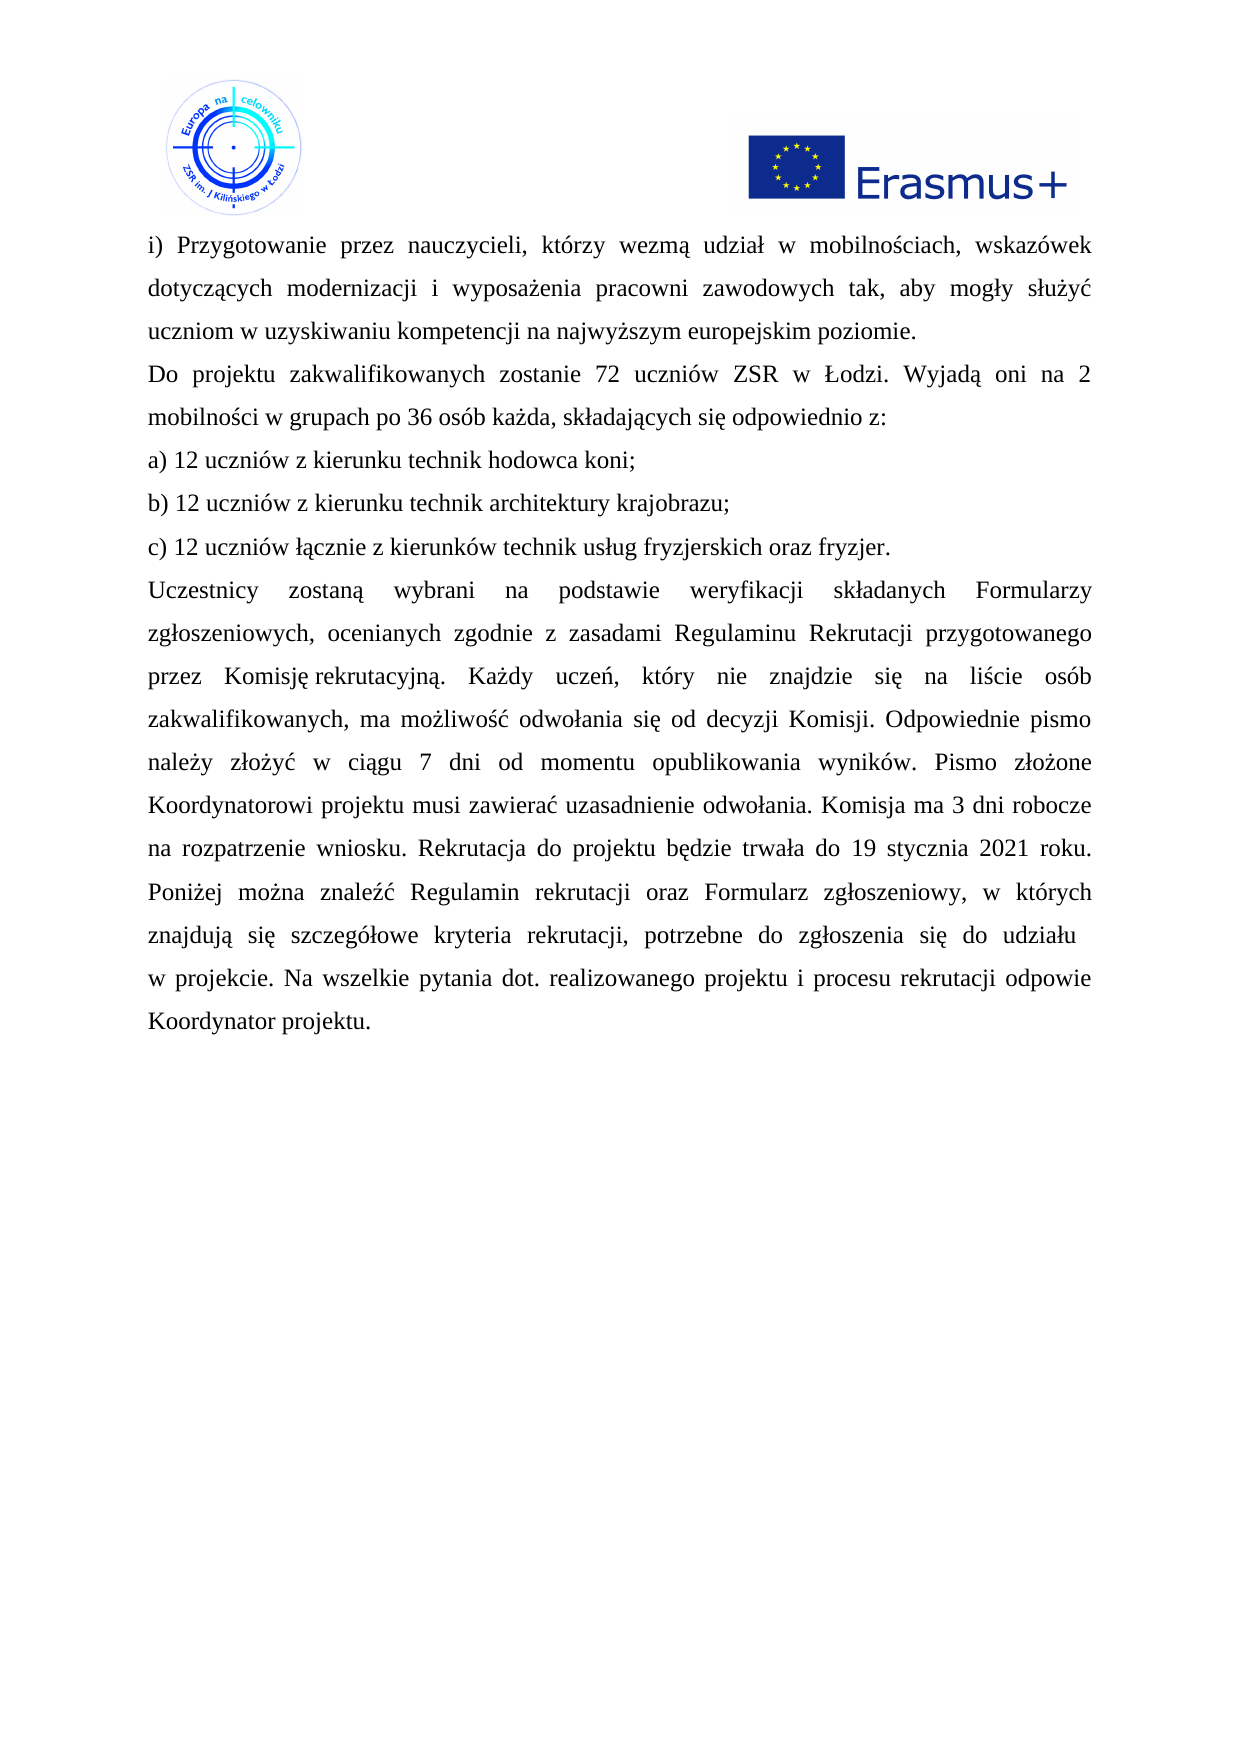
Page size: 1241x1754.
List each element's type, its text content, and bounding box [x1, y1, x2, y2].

picture [164, 78, 303, 217]
text b) 12 uczniów z kierunku technik architektury krajobrazu; [148, 488, 1093, 517]
text a) 12 uczniów z kierunku technik hodowca koni; [148, 445, 1093, 474]
text Do projektu zakwalifikowanych zostanie 72 uczniów ZSR w Łodzi. Wyjadą oni na 2 mobilności w grupach po 36 osób każda, składających się odpowiednio z: [148, 359, 1093, 431]
text i) Przygotowanie przez nauczycieli, którzy wezmą udział w mobilnościach, wskazówek dotyczących modernizacji i wyposażenia pracowni zawodowych tak, aby mogły służyć uczniom w uzyskiwaniu kompetencji na najwyższym europejskim poziomie. [148, 230, 1093, 345]
text Uczestnicy zostaną wybrani na podstawie weryfikacji składanych Formularzy zgłoszeniowych, ocenianych zgodnie z zasadami Regulaminu Rekrutacji przygotowanego przez Komisję rekrutacyjną. Każdy uczeń, który nie znajdzie się na liście osób zakwalifikowanych, ma możliwość odwołania się od decyzji Komisji. Odpowiednie pismo należy złożyć w ciągu 7 dni od momentu opublikowania wyników. Pismo złożone Koordynatorowi projektu musi zawierać uzasadnienie odwołania. Komisja ma 3 dni robocze na rozpatrzenie wniosku. Rekrutacja do projektu będzie trwała do 19 stycznia 2021 roku. Poniżej można znaleźć Regulamin rekrutacji oraz Formularz zgłoszeniowy, w których znajdują się szczegółowe kryteria rekrutacji, potrzebne do zgłoszenia się do udziału w projekcie. Na wszelkie pytania dot. realizowanego projektu i procesu rekrutacji odpowie Koordynator projektu. [148, 575, 1093, 1035]
text c) 12 uczniów łącznie z kierunków technik usług fryzjerskich oraz fryzjer. [148, 532, 1093, 560]
picture [730, 117, 1081, 214]
